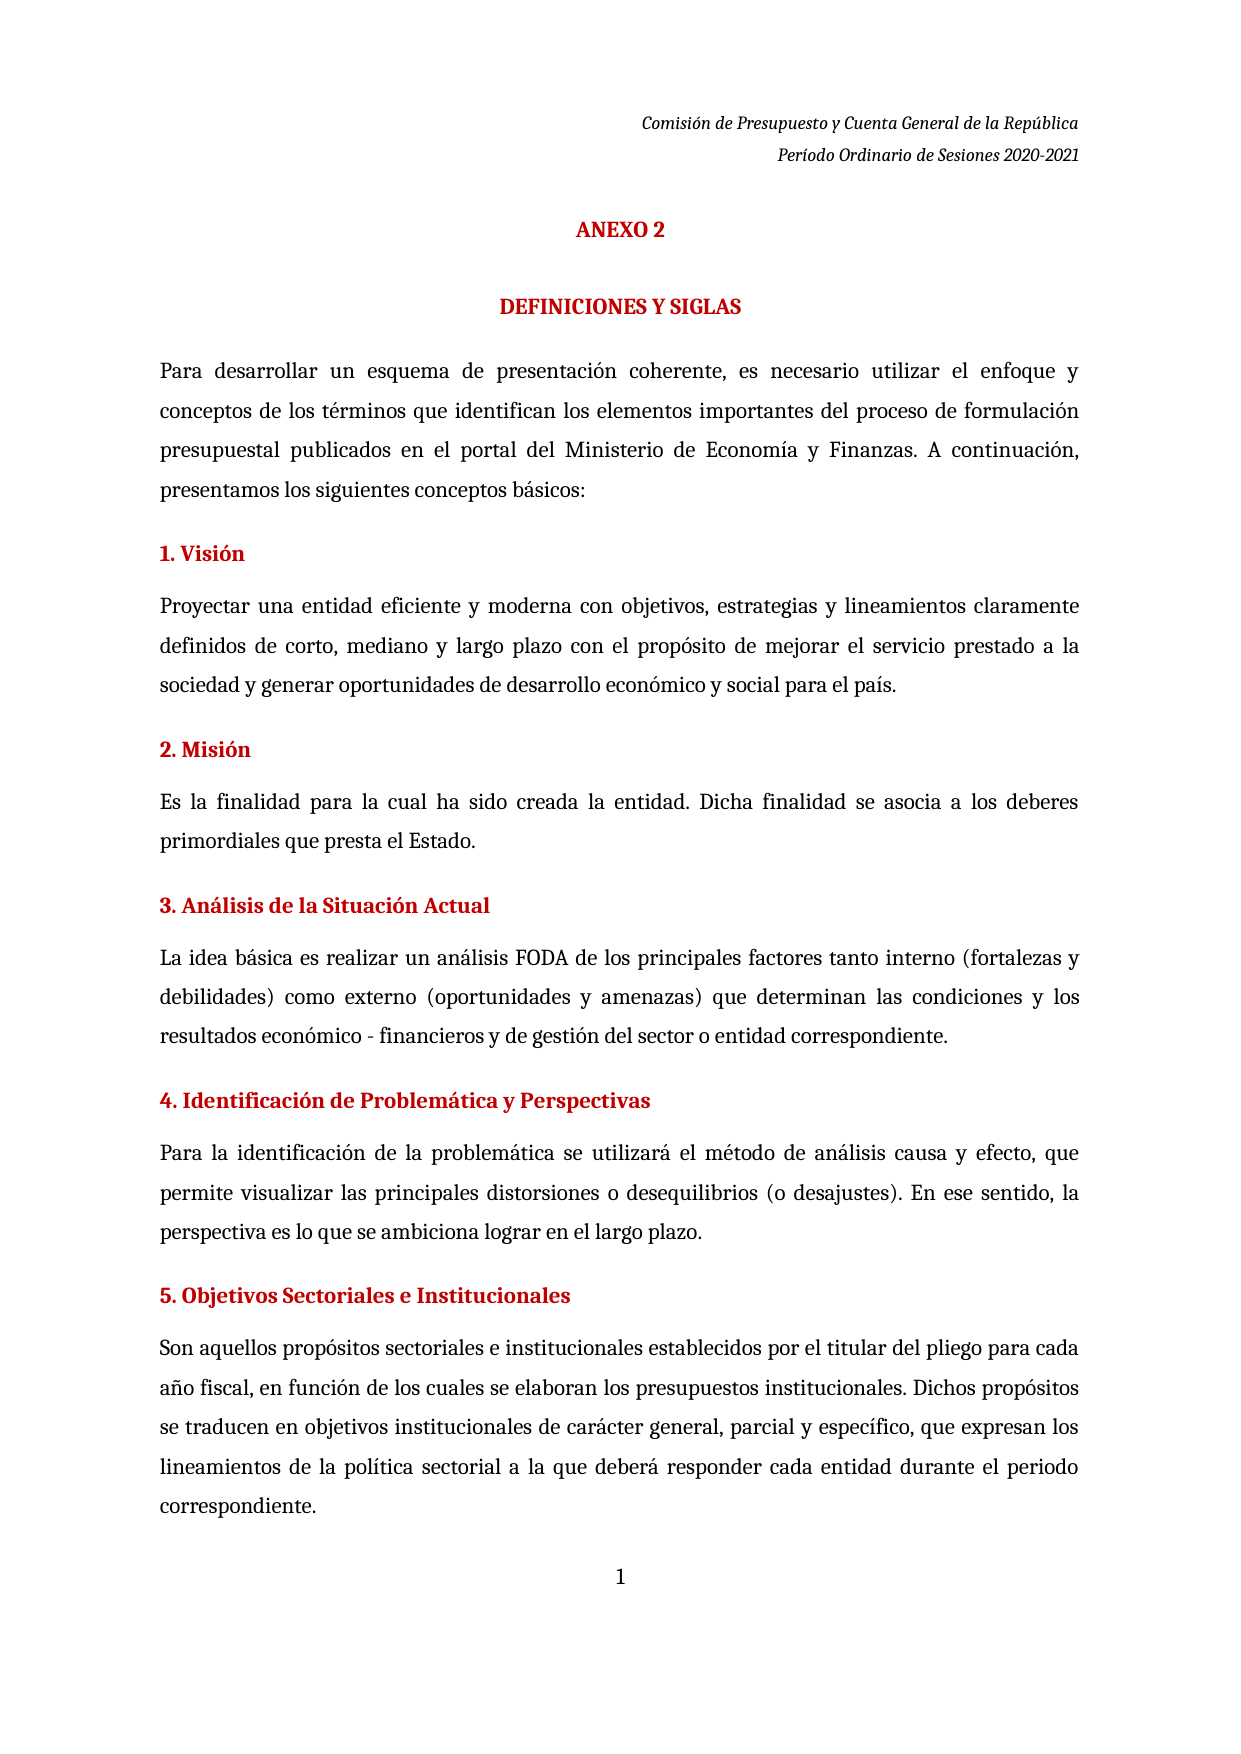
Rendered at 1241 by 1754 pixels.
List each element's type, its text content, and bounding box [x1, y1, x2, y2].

subtitle 1. Visión [159, 541, 1081, 567]
text Es la finalidad para la cual ha sido creada la entidad. Dicha finalidad se asocia a los deberes primordiales que presta el Estado. [159, 788, 1081, 854]
text La idea básica es realizar un análisis FODA de los principales factores tanto interno (fortalezas y debilidades) como externo (oportunidades y amenazas) que determinan las condiciones y los resultados económico - financieros y de gestión del sector o entidad correspondiente. [159, 944, 1081, 1050]
subtitle ANEXO 2 [159, 217, 1081, 243]
text Son aquellos propósitos sectoriales e institucionales establecidos por el titular del pliego para cada año fiscal, en función de los cuales se elaboran los presupuestos institucionales. Dichos propósitos se traducen en objetivos institucionales de carácter general, parcial y específico, que expresan los lineamientos de la política sectorial a la que deberá responder cada entidad durante el periodo correspondiente. [159, 1335, 1081, 1519]
subtitle 4. Identificación de Problemática y Perspectivas [159, 1088, 1081, 1114]
text Para la identificación de la problemática se utilizará el método de análisis causa y efecto, que permite visualizar las principales distorsiones o desequilibrios (o desajustes). En ese sentido, la perspectiva es lo que se ambiciona lograr en el largo plazo. [159, 1140, 1081, 1245]
subtitle 2. Misión [159, 736, 1081, 763]
text Proyectar una entidad eficiente y moderna con objetivos, estrategias y lineamientos claramente definidos de corto, mediano y largo plazo con el propósito de mejorar el servicio prestado a la sociedad y generar oportunidades de desarrollo económico y social para el país. [159, 593, 1081, 698]
text Para desarrollar un esquema de presentación coherente, es necesario utilizar el enfoque y conceptos de los términos que identifican los elementos importantes del proceso de formulación presupuestal publicados en el portal del Ministerio de Economía y Finanzas. A continuación, presentamos los siguientes conceptos básicos: [159, 358, 1081, 503]
subtitle DEFINICIONES Y SIGLAS [159, 294, 1081, 320]
subtitle 5. Objetivos Sectoriales e Institucionales [159, 1283, 1081, 1309]
subtitle 3. Análisis de la Situación Actual [159, 892, 1081, 919]
